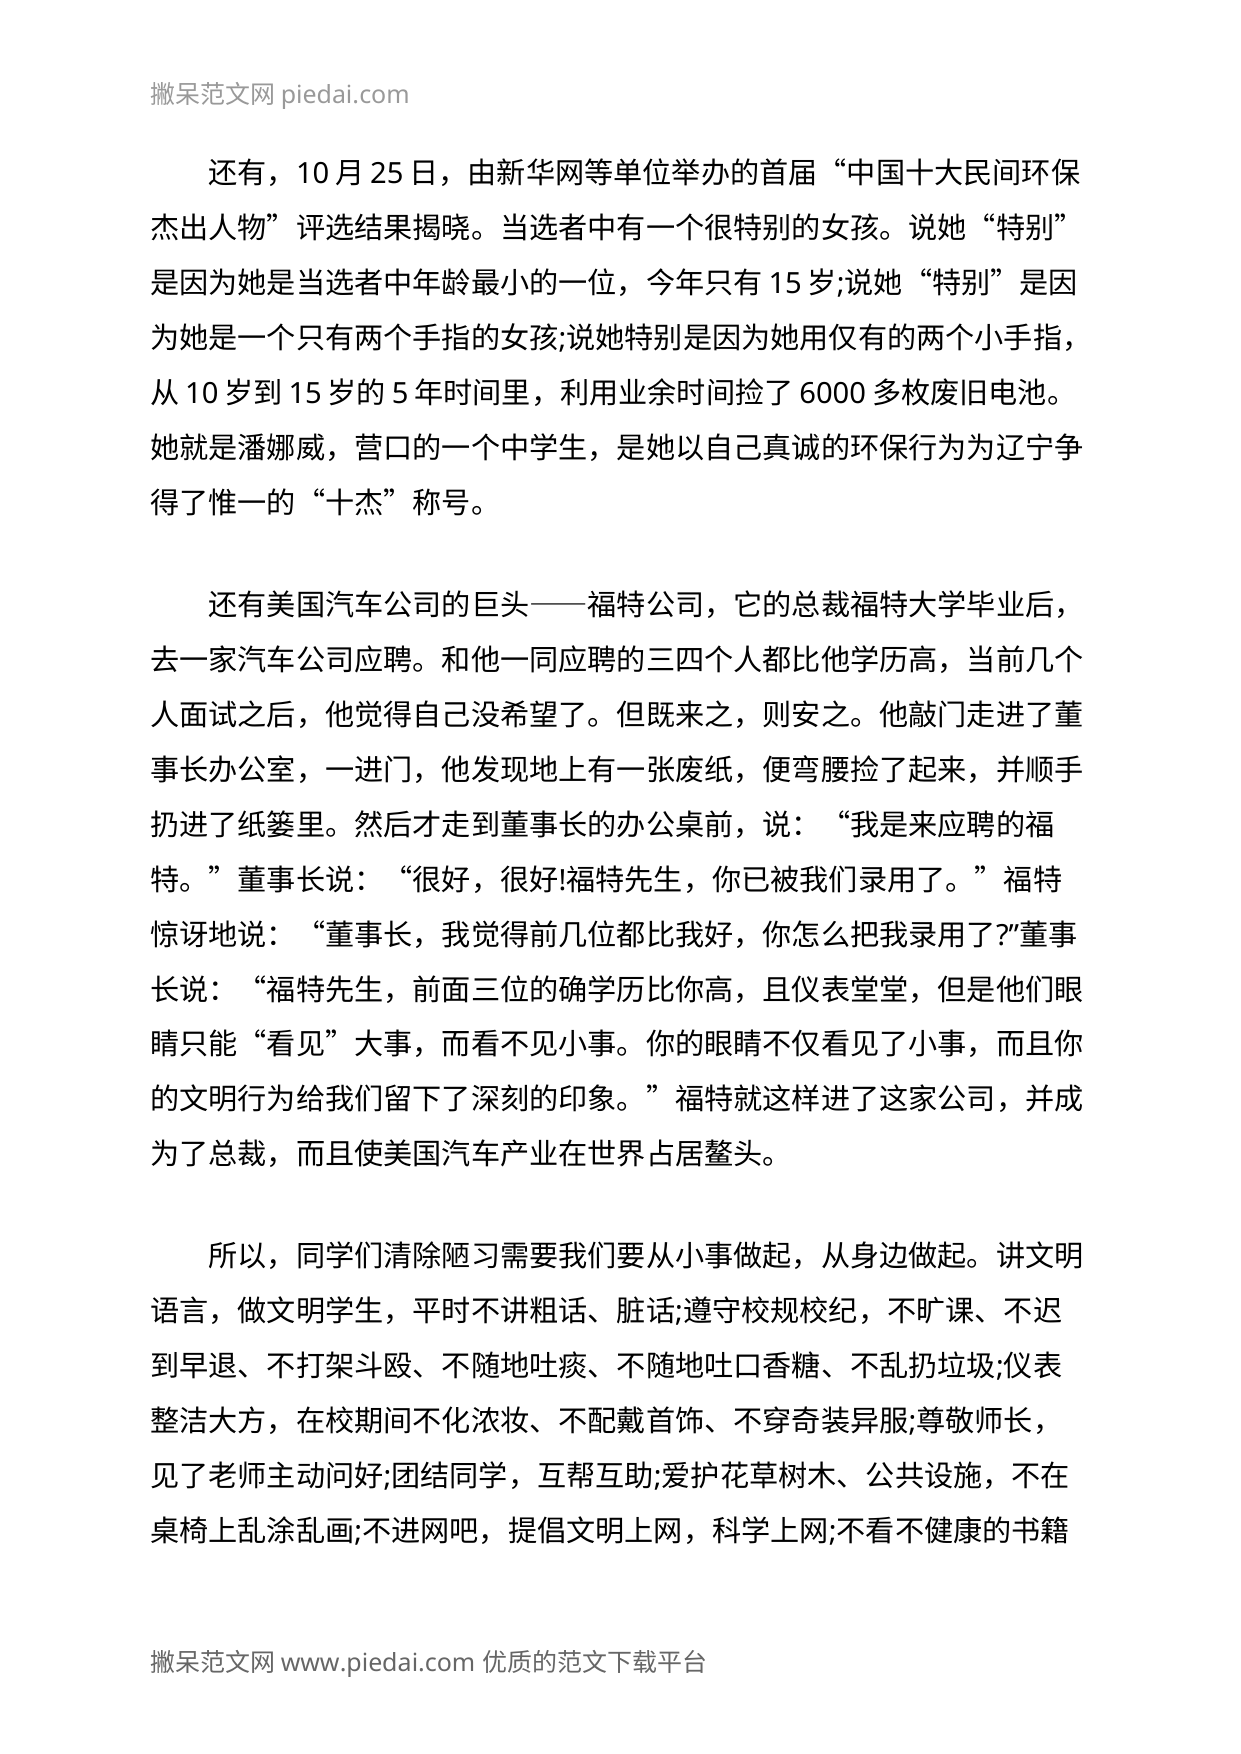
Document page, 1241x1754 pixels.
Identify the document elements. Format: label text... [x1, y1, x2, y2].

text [150, 1232, 1090, 1550]
text 还有美国汽车公司的巨头——福特公司，它的总裁福特大学毕业后，去一家汽车公司应聘。和他一同应聘的三四个人都比他学历高，当前几个人面试之后，他觉得自己没希望了。但既来之，则安之。他敲门走进了董事长办公室，一进门，他发现地上有一张废纸，便弯腰捡了起来，并顺手扔进了纸篓里。然后才走到董事长的办公桌前，说：“我是来应聘的福特。”董事长说：“很好，很好!福特先生，你已被我们录用了。”福特惊讶地说：“董事长，我觉得前几位都比我好，你怎么把我录用了?”董事长说：“福特先生，前面三位的确学历比你高，且仪表堂堂，但是他们眼睛只能“看见”大事，而看不见小事。你的眼睛不仅看见了小事，而且你的文明行为给我们留下了深刻的印象。”福特就这样进了这家公司，并成为了总裁，而且使美国汽车产业在世界占居鳌头。 [150, 582, 1090, 1173]
text 还有，10月25日，由新华网等单位举办的首届“中国十大民间环保杰出人物”评选结果揭晓。当选者中有一个很特别的女孩。说她“特别”是因为她是当选者中年龄最小的一位，今年只有15岁;说她“特别”是因为她是一个只有两个手指的女孩;说她特别是因为她用仅有的两个小手指，从10岁到15岁的5年时间里，利用业余时间捡了6000多枚废旧电池。她就是潘娜威，营口的一个中学生，是她以自己真诚的环保行为为辽宁争得了惟一的“十杰”称号。 [150, 150, 1090, 522]
